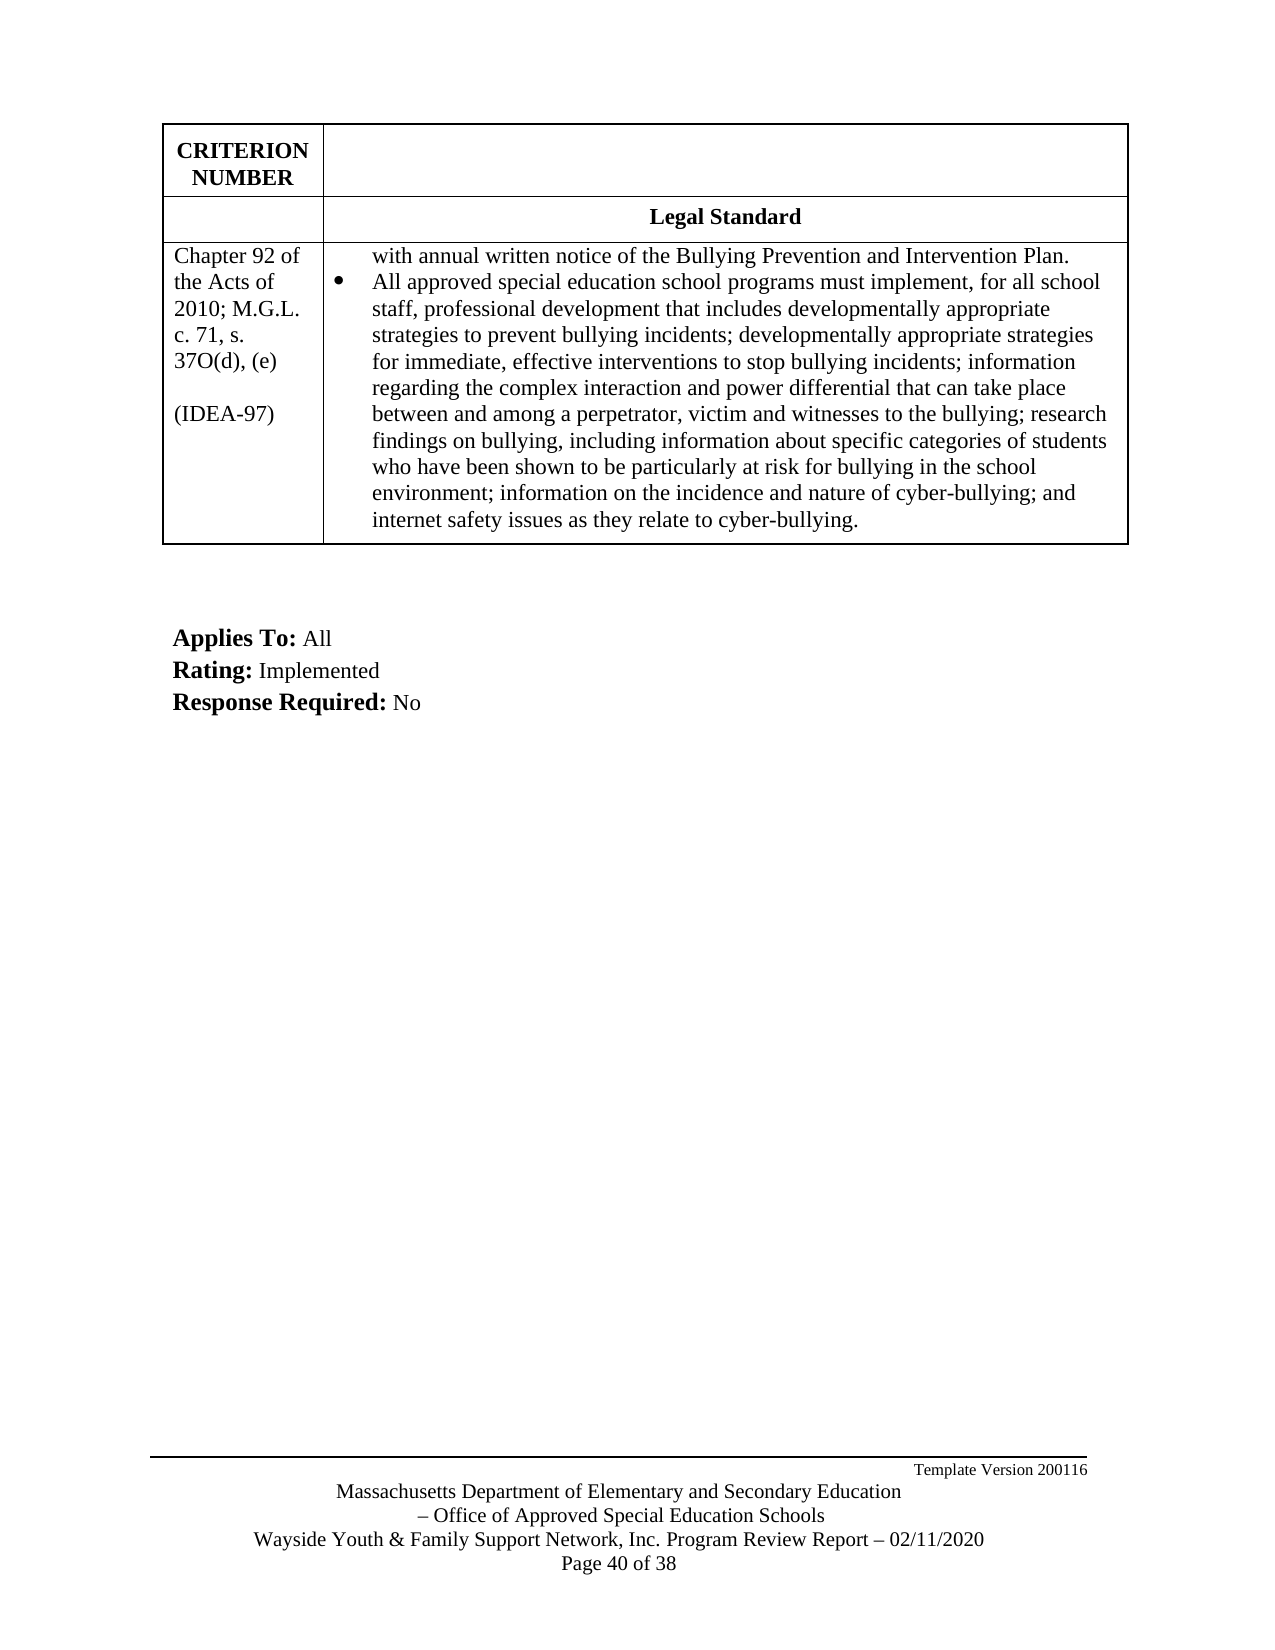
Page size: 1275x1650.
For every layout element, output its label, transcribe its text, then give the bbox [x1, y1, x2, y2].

table_cell [164, 197, 323, 241]
table_cell Legal Standard [324, 197, 1127, 241]
table_header [324, 125, 1127, 196]
table_header CRITERION NUMBER [164, 125, 323, 196]
table_cell Response Required: No [161, 687, 1127, 719]
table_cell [164, 243, 323, 543]
table_cell Rating: Implemented [161, 655, 1127, 687]
table_header Applies To: All [161, 623, 1127, 655]
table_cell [324, 243, 1127, 543]
